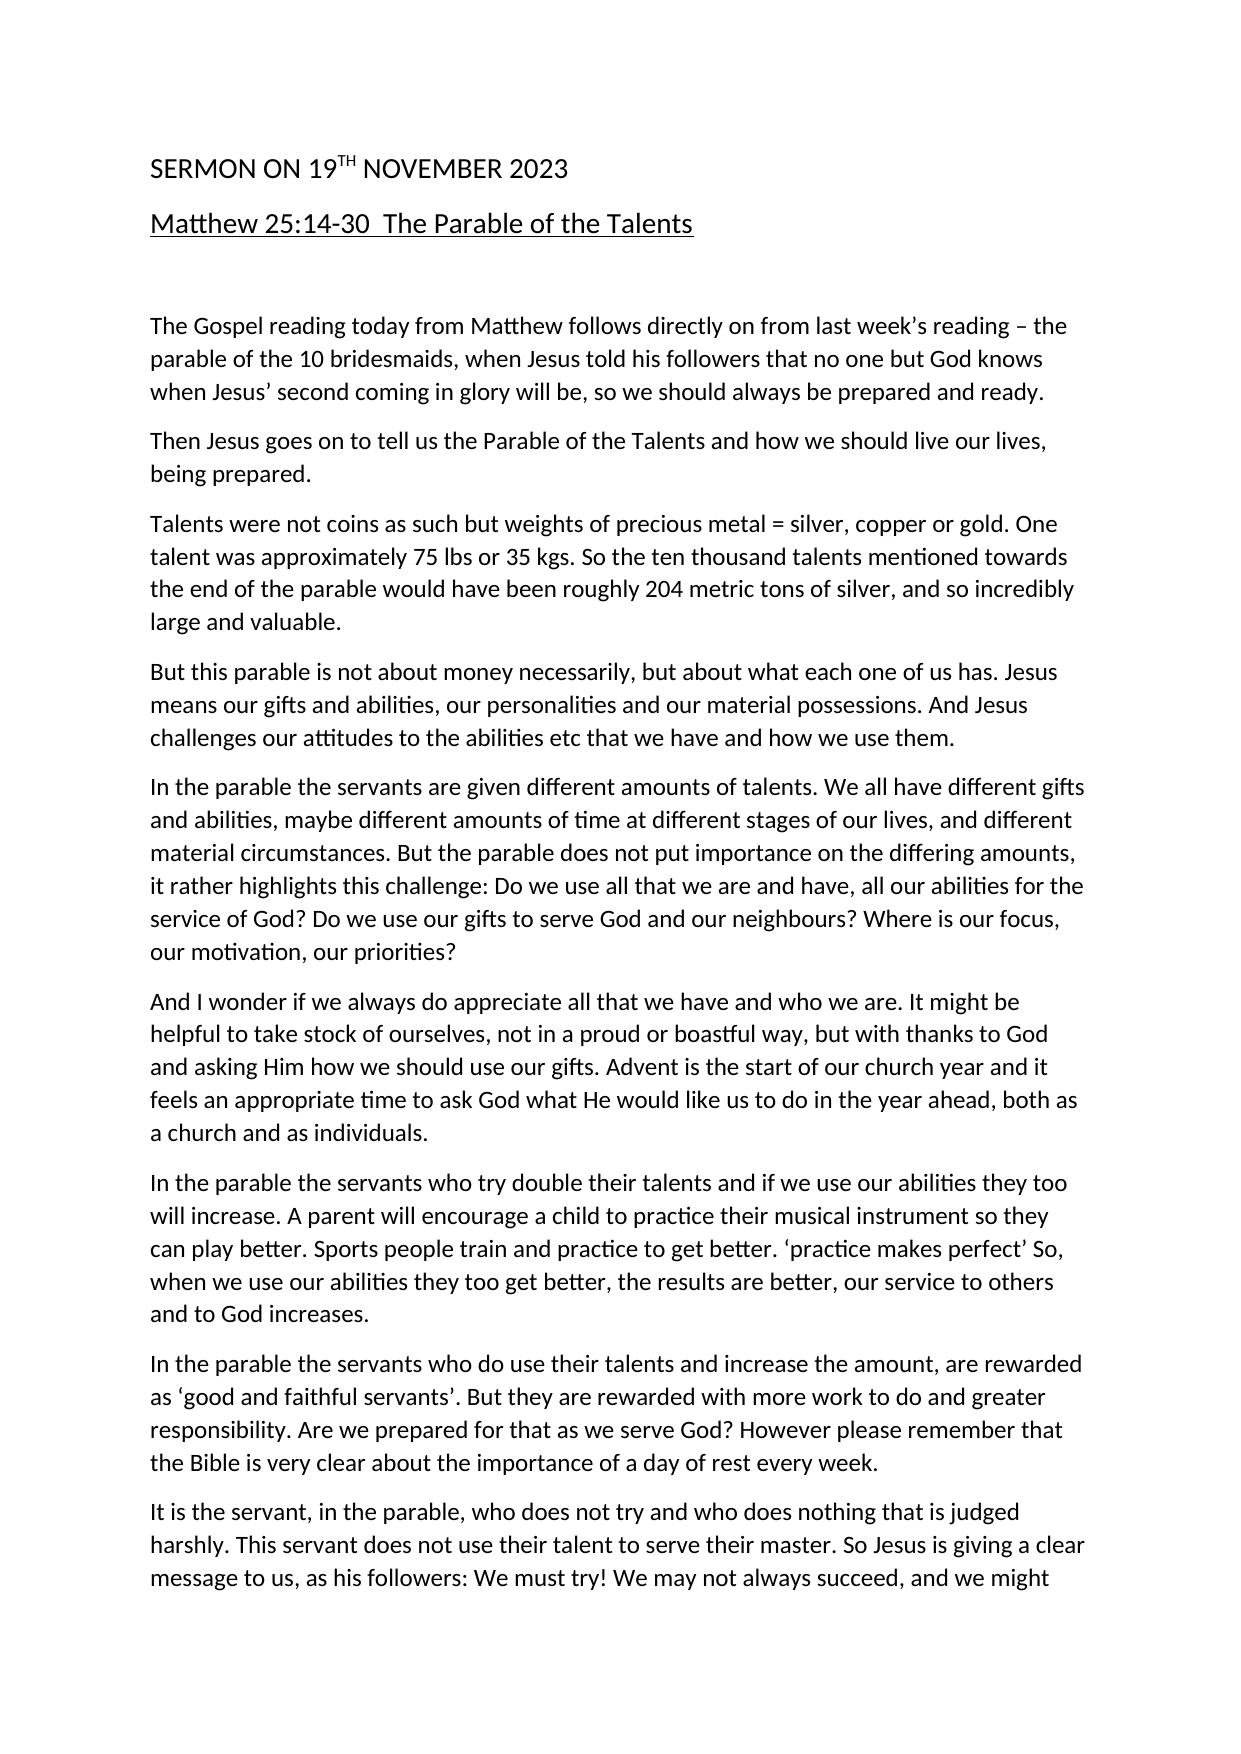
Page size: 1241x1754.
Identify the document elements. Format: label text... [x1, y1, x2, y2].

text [150, 1496, 1090, 1593]
text Talents were not coins as such but weights of precious metal = silver, copper or gold. One talent was approximately 75 lbs or 35 kgs. So the ten thousand talents mentioned towards the end of the parable would have been roughly 204 metric tons of silver, and so incredibly large and valuable. [150, 508, 1090, 637]
text Matthew 25:14-30 The Parable of the Talents [150, 205, 1090, 241]
text Then Jesus goes on to tell us the Parable of the Talents and how we should live our lives, being prepared. [150, 425, 1090, 489]
text In the parable the servants are given different amounts of talents. We all have different gifts and abilities, maybe different amounts of time at different stages of our lives, and different material circumstances. But the parable does not put importance on the differing amounts, it rather highlights this challenge: Do we use all that we are and have, all our abilities for the service of God? Do we use our gifts to serve God and our neighbours? Where is our focus, our motivation, our priorities? [150, 771, 1090, 967]
text But this parable is not about money necessarily, but about what each one of us has. Jesus means our gifts and abilities, our personalities and our material possessions. And Jesus challenges our attitudes to the abilities etc that we have and how we use them. [150, 656, 1090, 752]
text The Gospel reading today from Matthew follows directly on from last week’s reading – the parable of the 10 bridesmaids, when Jesus told his followers that no one but God knows when Jesus’ second coming in glory will be, so we should always be prepared and ready. [150, 310, 1090, 406]
text In the parable the servants who try double their talents and if we use our abilities they too will increase. A parent will encourage a child to practice their musical instrument so they can play better. Sports people train and practice to get better. ‘practice makes perfect’ So, when we use our abilities they too get better, the results are better, our service to others and to God increases. [150, 1167, 1090, 1329]
text In the parable the servants who do use their talents and increase the amount, are rewarded as ‘good and faithful servants’. But they are rewarded with more work to do and greater responsibility. Are we prepared for that as we serve God? However please remember that the Bible is very clear about the importance of a day of rest every week. [150, 1348, 1090, 1477]
text And I wonder if we always do appreciate all that we have and who we are. It might be helpful to take stock of ourselves, not in a proud or boastful way, but with thanks to God and asking Him how we should use our gifts. Advent is the start of our church year and it feels an appropriate time to ask God what He would like us to do in the year ahead, both as a church and as individuals. [150, 986, 1090, 1148]
text SERMON ON 19TH NOVEMBER 2023 [150, 150, 1090, 186]
